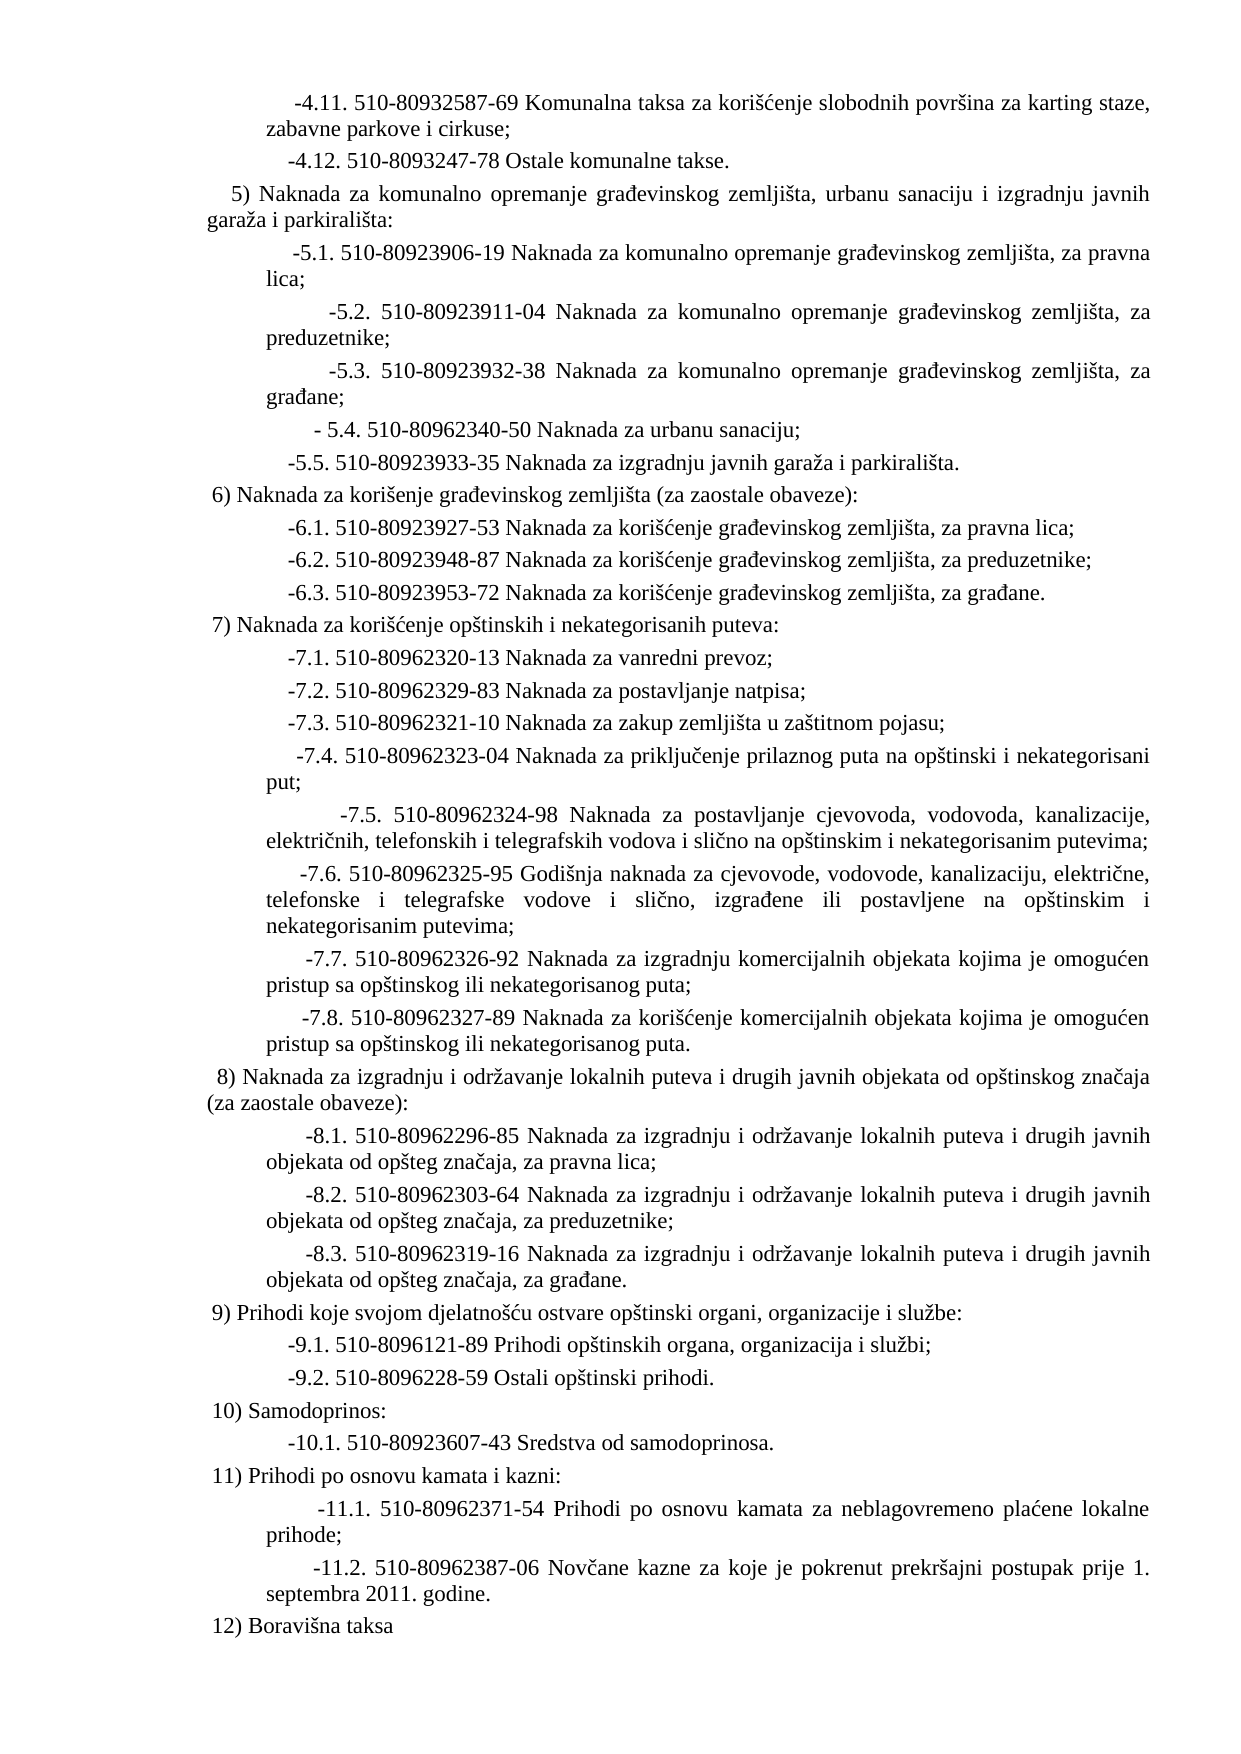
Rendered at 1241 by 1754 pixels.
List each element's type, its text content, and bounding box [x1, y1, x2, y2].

text 12) Boravišna taksa [177, 1612, 1152, 1639]
text -5.5. 510-80923933-35 Naknada za izgradnju javnih garaža i parkirališta. [236, 448, 1152, 475]
text -6.3. 510-80923953-72 Naknada za korišćenje građevinskog zemljišta, za građane. [236, 579, 1152, 605]
text 8) Naknada za izgradnju i održavanje lokalnih puteva i drugih javnih objekata od opštinskog značaja (za zaostale obaveze): [177, 1063, 1152, 1116]
text -4.12. 510-8093247-78 Ostale komunalne takse. [236, 147, 1152, 174]
text -9.2. 510-8096228-59 Ostali opštinski prihodi. [236, 1364, 1152, 1391]
text -11.1. 510-80962371-54 Prihodi po osnovu kamata za neblagovremeno plaćene lokalne prihode; [236, 1494, 1152, 1547]
text -7.7. 510-80962326-92 Naknada za izgradnju komercijalnih objekata kojima je omogućen pristup sa opštinskog ili nekategorisanog puta; [236, 945, 1152, 998]
text 11) Prihodi po osnovu kamata i kazni: [177, 1462, 1152, 1488]
text 6) Naknada za korišenje građevinskog zemljišta (za zaostale obaveze): [177, 481, 1152, 507]
text -10.1. 510-80923607-43 Sredstva od samodoprinosa. [236, 1429, 1152, 1456]
text -7.8. 510-80962327-89 Naknada za korišćenje komercijalnih objekata kojima je omogućen pristup sa opštinskog ili nekategorisanog puta. [236, 1004, 1152, 1057]
text 5) Naknada za komunalno opremanje građevinskog zemljišta, urbanu sanaciju i izgradnju javnih garaža i parkirališta: [177, 180, 1152, 233]
text -7.4. 510-80962323-04 Naknada za priključenje prilaznog puta na opštinski i nekategorisani put; [236, 742, 1152, 795]
text -7.5. 510-80962324-98 Naknada za postavljanje cjevovoda, vodovoda, kanalizacije, električnih, telefonskih i telegrafskih vodova i slično na opštinskim i nekategorisanim putevima; [236, 801, 1152, 854]
text -7.6. 510-80962325-95 Godišnja naknada za cjevovode, vodovode, kanalizaciju, električne, telefonske i telegrafske vodove i slično, izgrađene ili postavljene na opštinskim i nekategorisanim putevima; [236, 860, 1152, 939]
text -11.2. 510-80962387-06 Novčane kazne za koje je pokrenut prekršajni postupak prije 1. septembra 2011. godine. [236, 1553, 1152, 1606]
text -9.1. 510-8096121-89 Prihodi opštinskih organa, organizacija i službi; [236, 1332, 1152, 1358]
text -6.2. 510-80923948-87 Naknada za korišćenje građevinskog zemljišta, za preduzetnike; [236, 546, 1152, 573]
text -4.11. 510-80932587-69 Komunalna taksa za korišćenje slobodnih površina za karting staze, zabavne parkove i cirkuse; [236, 88, 1152, 141]
text 7) Naknada za korišćenje opštinskih i nekategorisanih puteva: [177, 612, 1152, 638]
text 10) Samodoprinos: [177, 1397, 1152, 1423]
text -7.2. 510-80962329-83 Naknada za postavljanje natpisa; [236, 677, 1152, 703]
text -8.1. 510-80962296-85 Naknada za izgradnju i održavanje lokalnih puteva i drugih javnih objekata od opšteg značaja, za pravna lica; [236, 1122, 1152, 1175]
text -8.3. 510-80962319-16 Naknada za izgradnju i održavanje lokalnih puteva i drugih javnih objekata od opšteg značaja, za građane. [236, 1240, 1152, 1293]
text - 5.4. 510-80962340-50 Naknada za urbanu sanaciju; [236, 416, 1152, 442]
text -5.1. 510-80923906-19 Naknada za komunalno opremanje građevinskog zemljišta, za pravna lica; [236, 239, 1152, 292]
text 9) Prihodi koje svojom djelatnošću ostvare opštinski organi, organizacije i službe: [177, 1299, 1152, 1325]
text -8.2. 510-80962303-64 Naknada za izgradnju i održavanje lokalnih puteva i drugih javnih objekata od opšteg značaja, za preduzetnike; [236, 1181, 1152, 1234]
text -7.3. 510-80962321-10 Naknada za zakup zemljišta u zaštitnom pojasu; [236, 709, 1152, 736]
text -7.1. 510-80962320-13 Naknada za vanredni prevoz; [236, 644, 1152, 671]
text -5.2. 510-80923911-04 Naknada za komunalno opremanje građevinskog zemljišta, za preduzetnike; [236, 298, 1152, 351]
text -6.1. 510-80923927-53 Naknada za korišćenje građevinskog zemljišta, za pravna lica; [236, 514, 1152, 540]
text -5.3. 510-80923932-38 Naknada za komunalno opremanje građevinskog zemljišta, za građane; [236, 357, 1152, 410]
